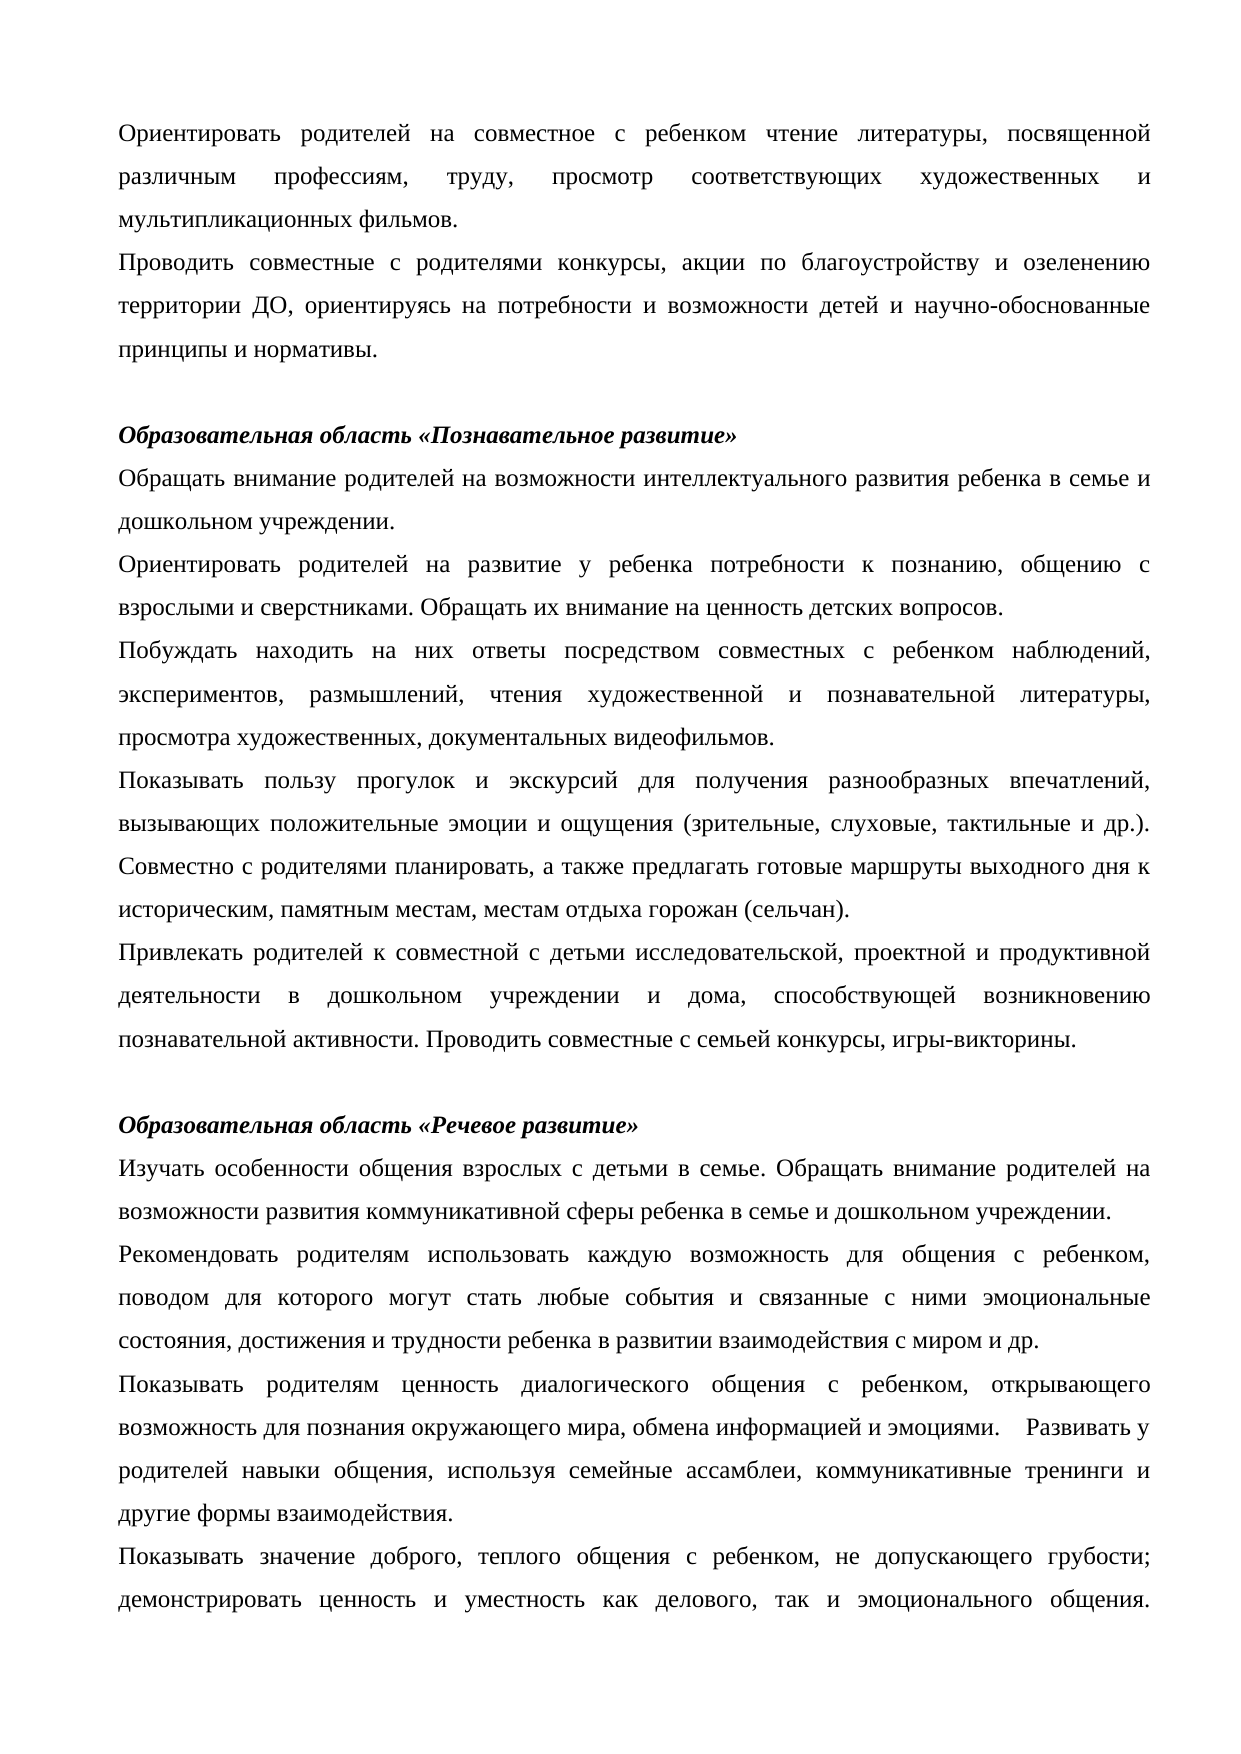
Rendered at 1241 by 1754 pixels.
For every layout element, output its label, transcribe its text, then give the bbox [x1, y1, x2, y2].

text Побуждать находить на них ответы посредством совместных с ребенком наблюдений, экспериментов, размышлений, чтения художественной и познавательной литературы, просмотра художественных, документальных видеофильмов. [118, 636, 1152, 751]
text Ориентировать родителей на совместное с ребенком чтение литературы, посвященной различным профессиям, труду, просмотр соответствующих художественных и мультипликационных фильмов. [118, 118, 1152, 233]
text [118, 1541, 1152, 1613]
text Показывать родителям ценность диалогического общения с ребенком, открывающего возможность для познания окружающего мира, обмена информацией и эмоциями. Развивать у родителей навыки общения, используя семейные ассамблеи, коммуникативные тренинги и другие формы взаимодействия. [118, 1369, 1152, 1527]
text Образовательная область «Речевое развитие» [118, 1110, 1152, 1139]
text Ориентировать родителей на развитие у ребенка потребности к познанию, общению с взрослыми и сверстниками. Обращать их внимание на ценность детских вопросов. [118, 549, 1152, 621]
text Показывать пользу прогулок и экскурсий для получения разнообразных впечатлений, вызывающих положительные эмоции и ощущения (зрительные, слуховые, тактильные и др.). Совместно с родителями планировать, а также предлагать готовые маршруты выходного дня к историческим, памятным местам, местам отдыха горожан (сельчан). [118, 765, 1152, 923]
text Привлекать родителей к совместной с детьми исследовательской, проектной и продуктивной деятельности в дошкольном учреждении и дома, способствующей возникновению познавательной активности. Проводить совместные с семьей конкурсы, игры-викторины. [118, 937, 1152, 1052]
text Рекомендовать родителям использовать каждую возможность для общения с ребенком, поводом для которого могут стать любые события и связанные с ними эмоциональные состояния, достижения и трудности ребенка в развитии взаимодействия с миром и др. [118, 1239, 1152, 1354]
text Образовательная область «Познавательное развитие» [118, 420, 1152, 449]
text Изучать особенности общения взрослых с детьми в семье. Обращать внимание родителей на возможности развития коммуникативной сферы ребенка в семье и дошкольном учреждении. [118, 1153, 1152, 1225]
text Обращать внимание родителей на возможности интеллектуального развития ребенка в семье и дошкольном учреждении. [118, 463, 1152, 535]
text Проводить совместные с родителями конкурсы, акции по благоустройству и озеленению территории ДО, ориентируясь на потребности и возможности детей и научно-обоснованные принципы и нормативы. [118, 247, 1152, 362]
